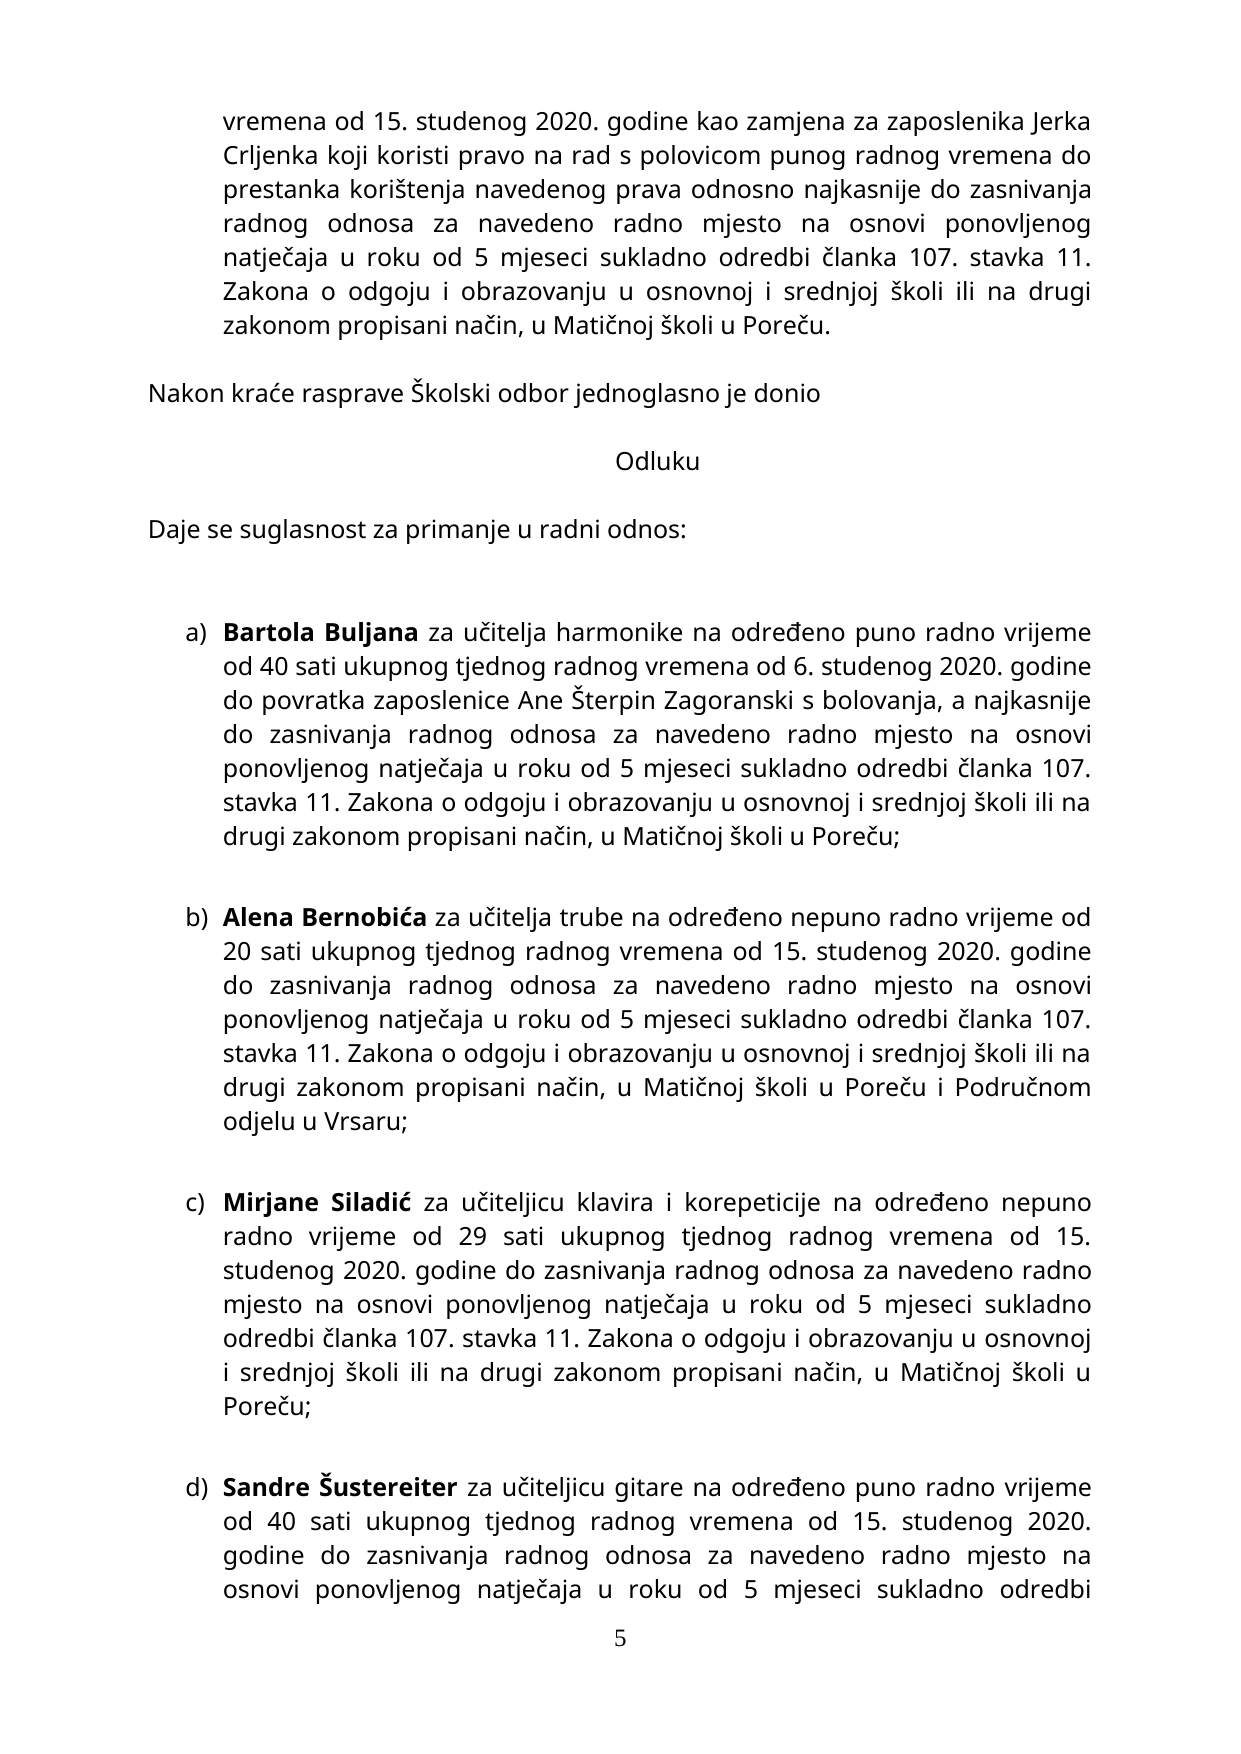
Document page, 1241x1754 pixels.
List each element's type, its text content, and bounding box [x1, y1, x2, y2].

list Odluku [223, 444, 1093, 478]
list Daje se suglasnost za primanje u radni odnos: [148, 512, 1093, 546]
list Bartola Buljana za učitelja harmonike na određeno puno radno vrijeme od 40 sati ukupnog tjednog radnog vremena od 6. studenog 2020. godine do povratka zaposlenice Ane Šterpin Zagoranski s bolovanja, a najkasnije do zasnivanja radnog odnosa za navedeno radno mjesto na osnovi ponovljenog natječaja u roku od 5 mjeseci sukladno odredbi članka 107. stavka 11. Zakona o odgoju i obrazovanju u osnovnoj i srednjoj školi ili na drugi zakonom propisani način, u Matičnoj školi u Poreču; [185, 614, 1093, 853]
list Mirjane Siladić za učiteljicu klavira i korepeticije na određeno nepuno radno vrijeme od 29 sati ukupnog tjednog radnog vremena od 15. studenog 2020. godine do zasnivanja radnog odnosa za navedeno radno mjesto na osnovi ponovljenog natječaja u roku od 5 mjeseci sukladno odredbi članka 107. stavka 11. Zakona o odgoju i obrazovanju u osnovnoj i srednjoj školi ili na drugi zakonom propisani način, u Matičnoj školi u Poreču; [185, 1184, 1093, 1423]
text Nakon kraće rasprave Školski odbor jednoglasno je donio [148, 376, 1093, 410]
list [185, 103, 1093, 342]
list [185, 1469, 1093, 1606]
list Alena Bernobića za učitelja trube na određeno nepuno radno vrijeme od 20 sati ukupnog tjednog radnog vremena od 15. studenog 2020. godine do zasnivanja radnog odnosa za navedeno radno mjesto na osnovi ponovljenog natječaja u roku od 5 mjeseci sukladno odredbi članka 107. stavka 11. Zakona o odgoju i obrazovanju u osnovnoj i srednjoj školi ili na drugi zakonom propisani način, u Matičnoj školi u Poreču i Područnom odjelu u Vrsaru; [185, 899, 1093, 1138]
